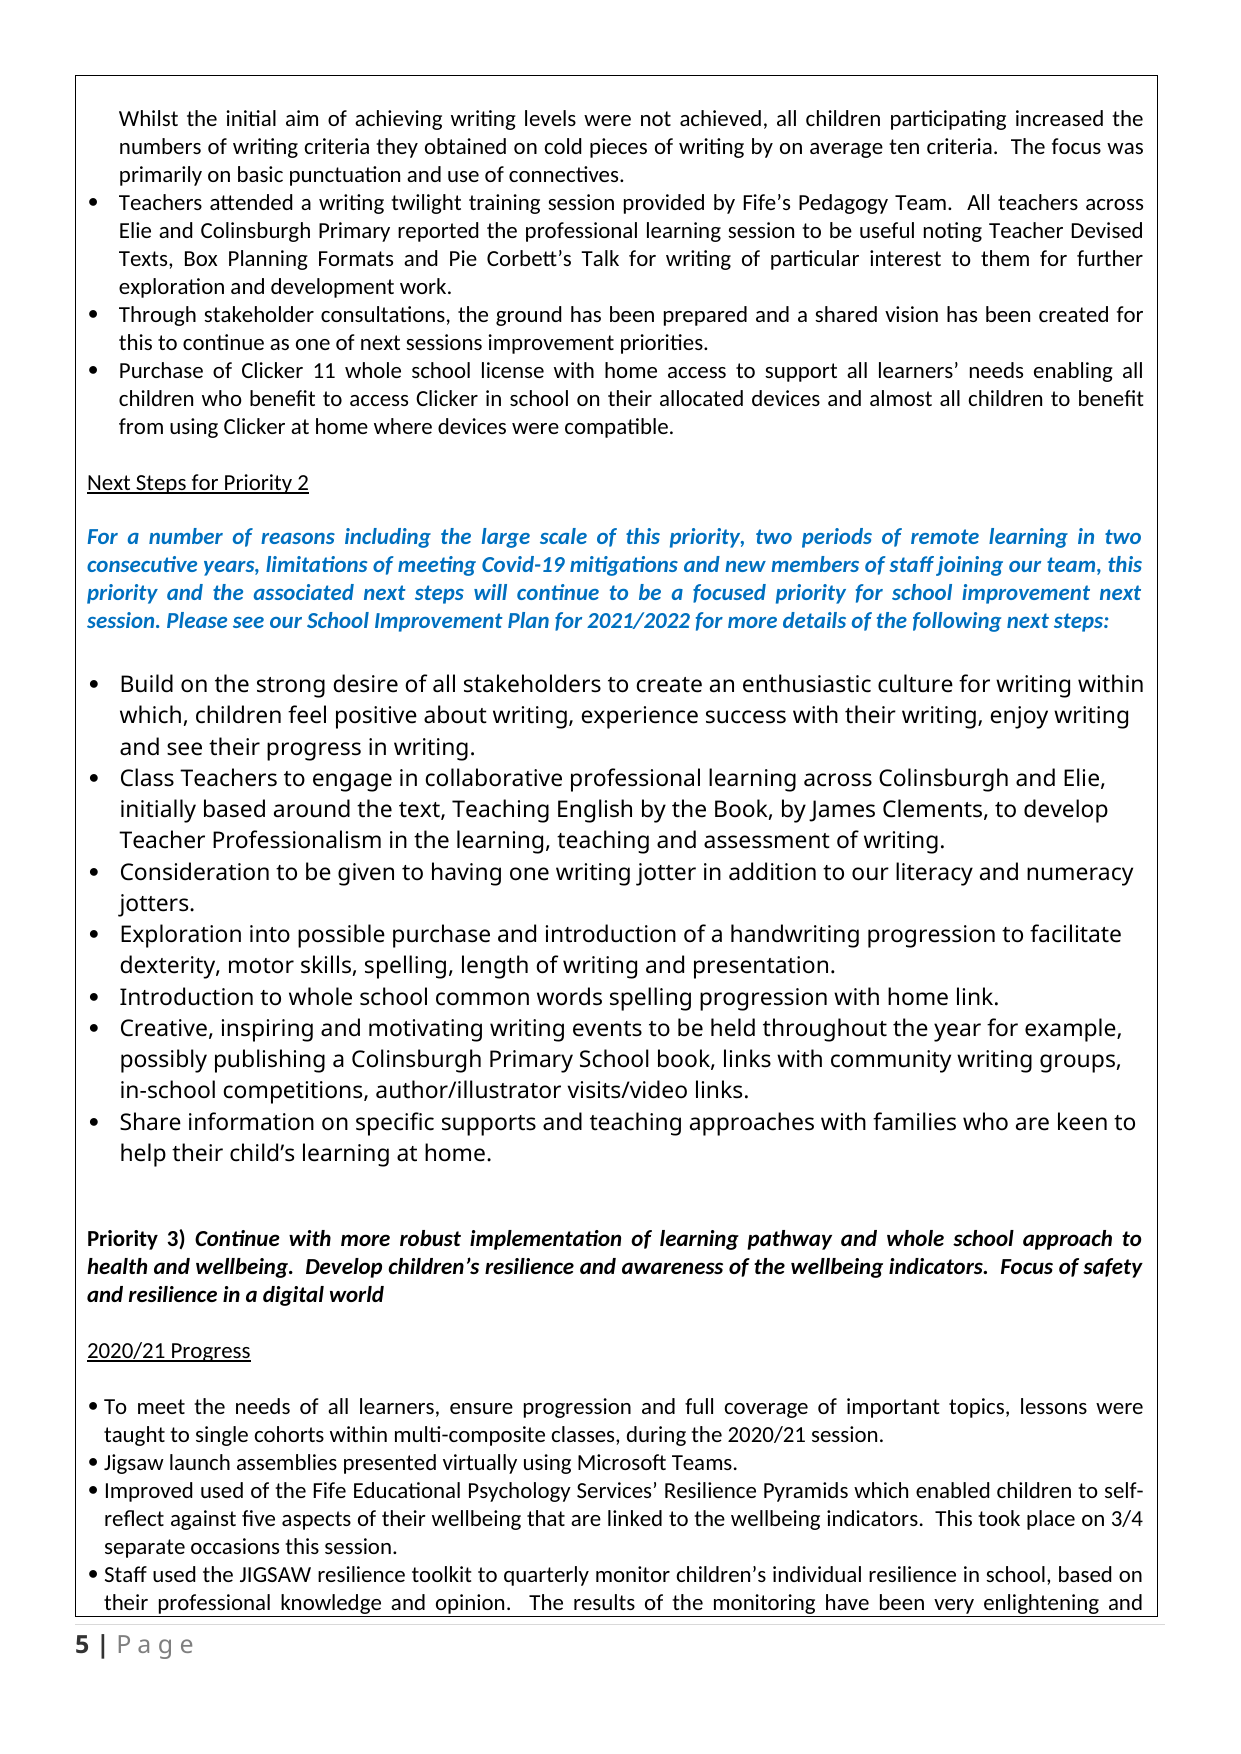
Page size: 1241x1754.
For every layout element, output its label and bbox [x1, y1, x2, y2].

table_cell [76, 76, 1157, 1616]
